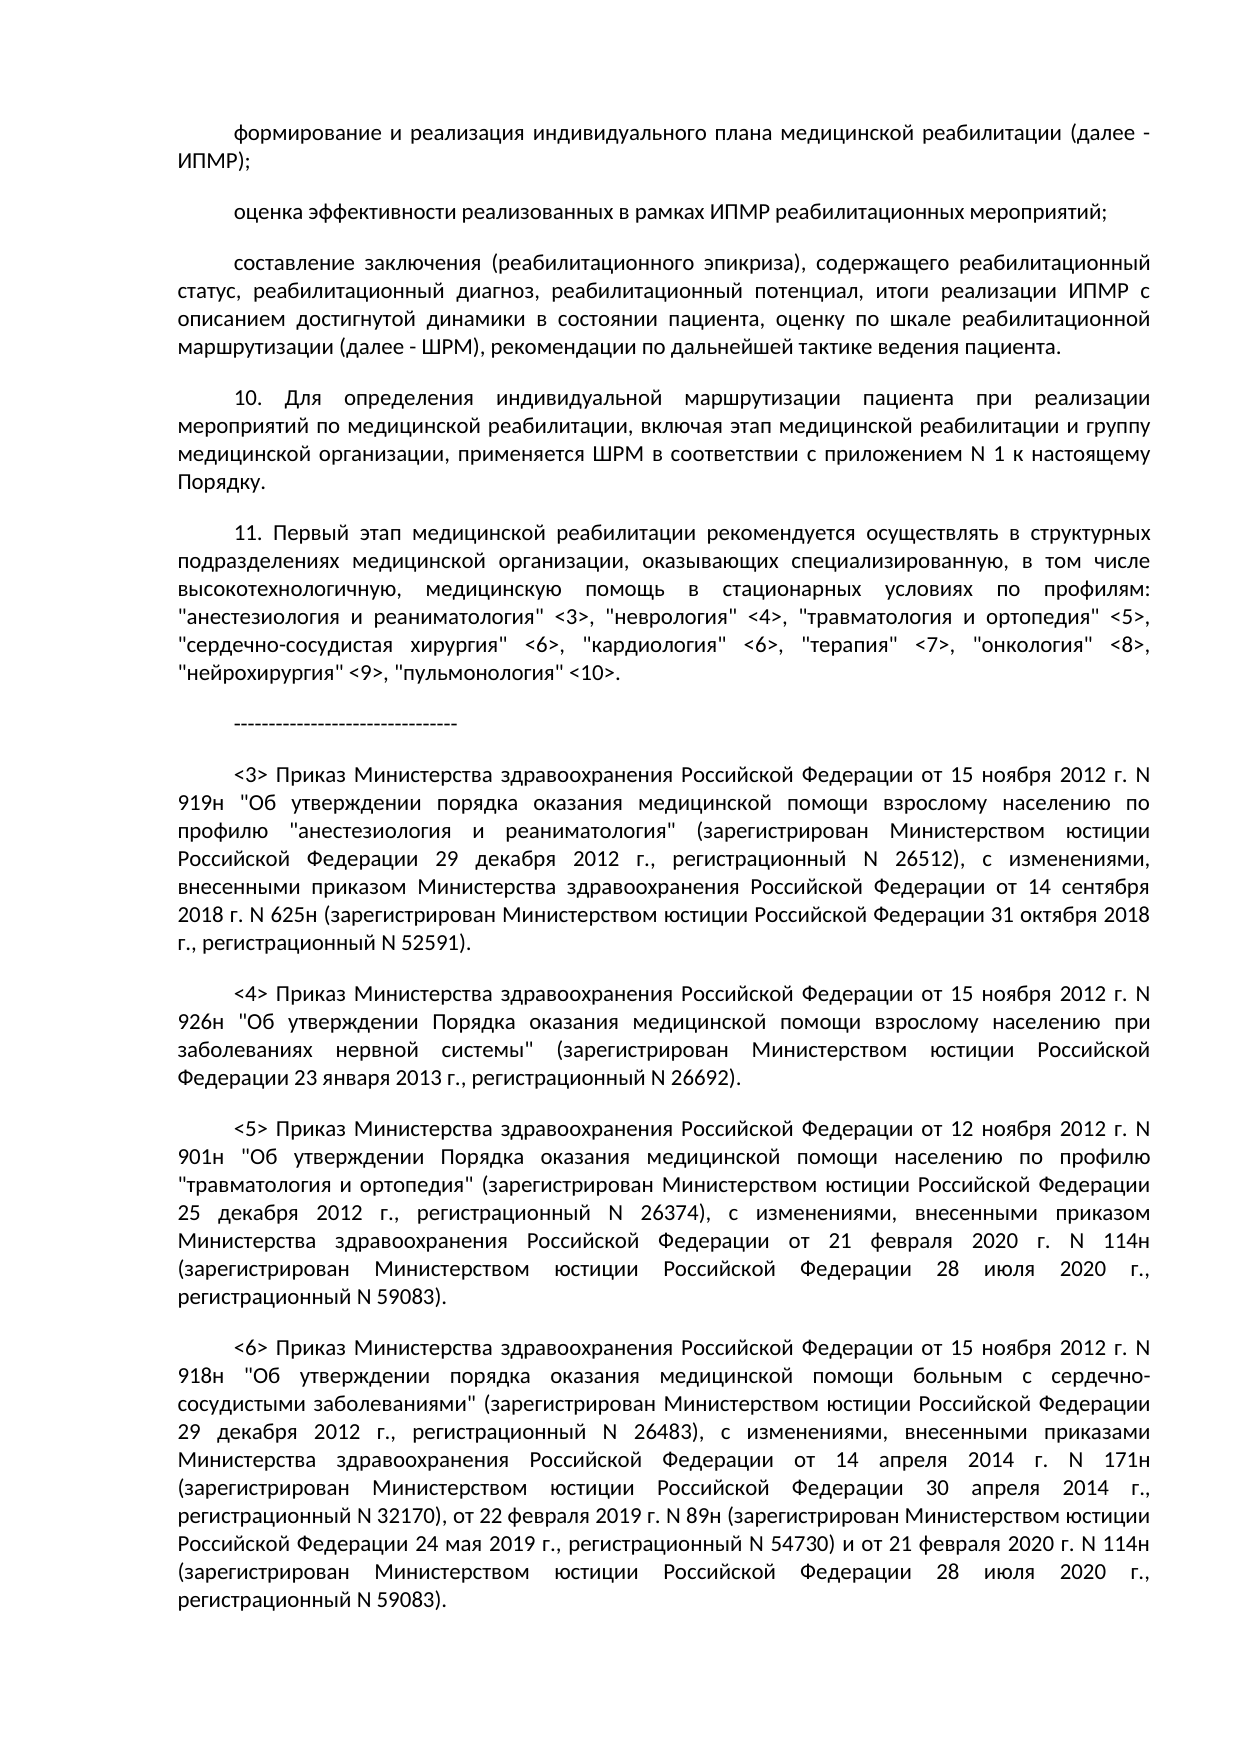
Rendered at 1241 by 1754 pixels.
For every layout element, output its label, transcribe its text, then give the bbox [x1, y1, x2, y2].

text <4> Приказ Министерства здравоохранения Российской Федерации от 15 ноября 2012 г. N 926н "Об утверждении Порядка оказания медицинской помощи взрослому населению при заболеваниях нервной системы" (зарегистрирован Министерством юстиции Российской Федерации 23 января 2013 г., регистрационный N 26692). [177, 979, 1152, 1091]
text 10. Для определения индивидуальной маршрутизации пациента при реализации мероприятий по медицинской реабилитации, включая этап медицинской реабилитации и группу медицинской организации, применяется ШРМ в соответствии с приложением N 1 к настоящему Порядку. [177, 383, 1152, 495]
text <5> Приказ Министерства здравоохранения Российской Федерации от 12 ноября 2012 г. N 901н "Об утверждении Порядка оказания медицинской помощи населению по профилю "травматология и ортопедия" (зарегистрирован Министерством юстиции Российской Федерации 25 декабря 2012 г., регистрационный N 26374), с изменениями, внесенными приказом Министерства здравоохранения Российской Федерации от 21 февраля 2020 г. N 114н (зарегистрирован Министерством юстиции Российской Федерации 28 июля 2020 г., регистрационный N 59083). [177, 1114, 1152, 1310]
text <3> Приказ Министерства здравоохранения Российской Федерации от 15 ноября 2012 г. N 919н "Об утверждении порядка оказания медицинской помощи взрослому населению по профилю "анестезиология и реаниматология" (зарегистрирован Министерством юстиции Российской Федерации 29 декабря 2012 г., регистрационный N 26512), с изменениями, внесенными приказом Министерства здравоохранения Российской Федерации от 14 сентября 2018 г. N 625н (зарегистрирован Министерством юстиции Российской Федерации 31 октября 2018 г., регистрационный N 52591). [177, 760, 1152, 956]
text составление заключения (реабилитационного эпикриза), содержащего реабилитационный статус, реабилитационный диагноз, реабилитационный потенциал, итоги реализации ИПМР с описанием достигнутой динамики в состоянии пациента, оценку по шкале реабилитационной маршрутизации (далее - ШРМ), рекомендации по дальнейшей тактике ведения пациента. [177, 248, 1152, 360]
text 11. Первый этап медицинской реабилитации рекомендуется осуществлять в структурных подразделениях медицинской организации, оказывающих специализированную, в том числе высокотехнологичную, медицинскую помощь в стационарных условиях по профилям: "анестезиология и реаниматология" <3>, "неврология" <4>, "травматология и ортопедия" <5>, "сердечно-сосудистая хирургия" <6>, "кардиология" <6>, "терапия" <7>, "онкология" <8>, "нейрохирургия" <9>, "пульмонология" <10>. [177, 518, 1152, 686]
text -------------------------------- [177, 709, 1152, 737]
text <6> Приказ Министерства здравоохранения Российской Федерации от 15 ноября 2012 г. N 918н "Об утверждении порядка оказания медицинской помощи больным с сердечно-сосудистыми заболеваниями" (зарегистрирован Министерством юстиции Российской Федерации 29 декабря 2012 г., регистрационный N 26483), с изменениями, внесенными приказами Министерства здравоохранения Российской Федерации от 14 апреля 2014 г. N 171н (зарегистрирован Министерством юстиции Российской Федерации 30 апреля 2014 г., регистрационный N 32170), от 22 февраля 2019 г. N 89н (зарегистрирован Министерством юстиции Российской Федерации 24 мая 2019 г., регистрационный N 54730) и от 21 февраля 2020 г. N 114н (зарегистрирован Министерством юстиции Российской Федерации 28 июля 2020 г., регистрационный N 59083). [177, 1333, 1152, 1613]
text оценка эффективности реализованных в рамках ИПМР реабилитационных мероприятий; [177, 197, 1152, 225]
text формирование и реализация индивидуального плана медицинской реабилитации (далее - ИПМР); [177, 118, 1152, 174]
